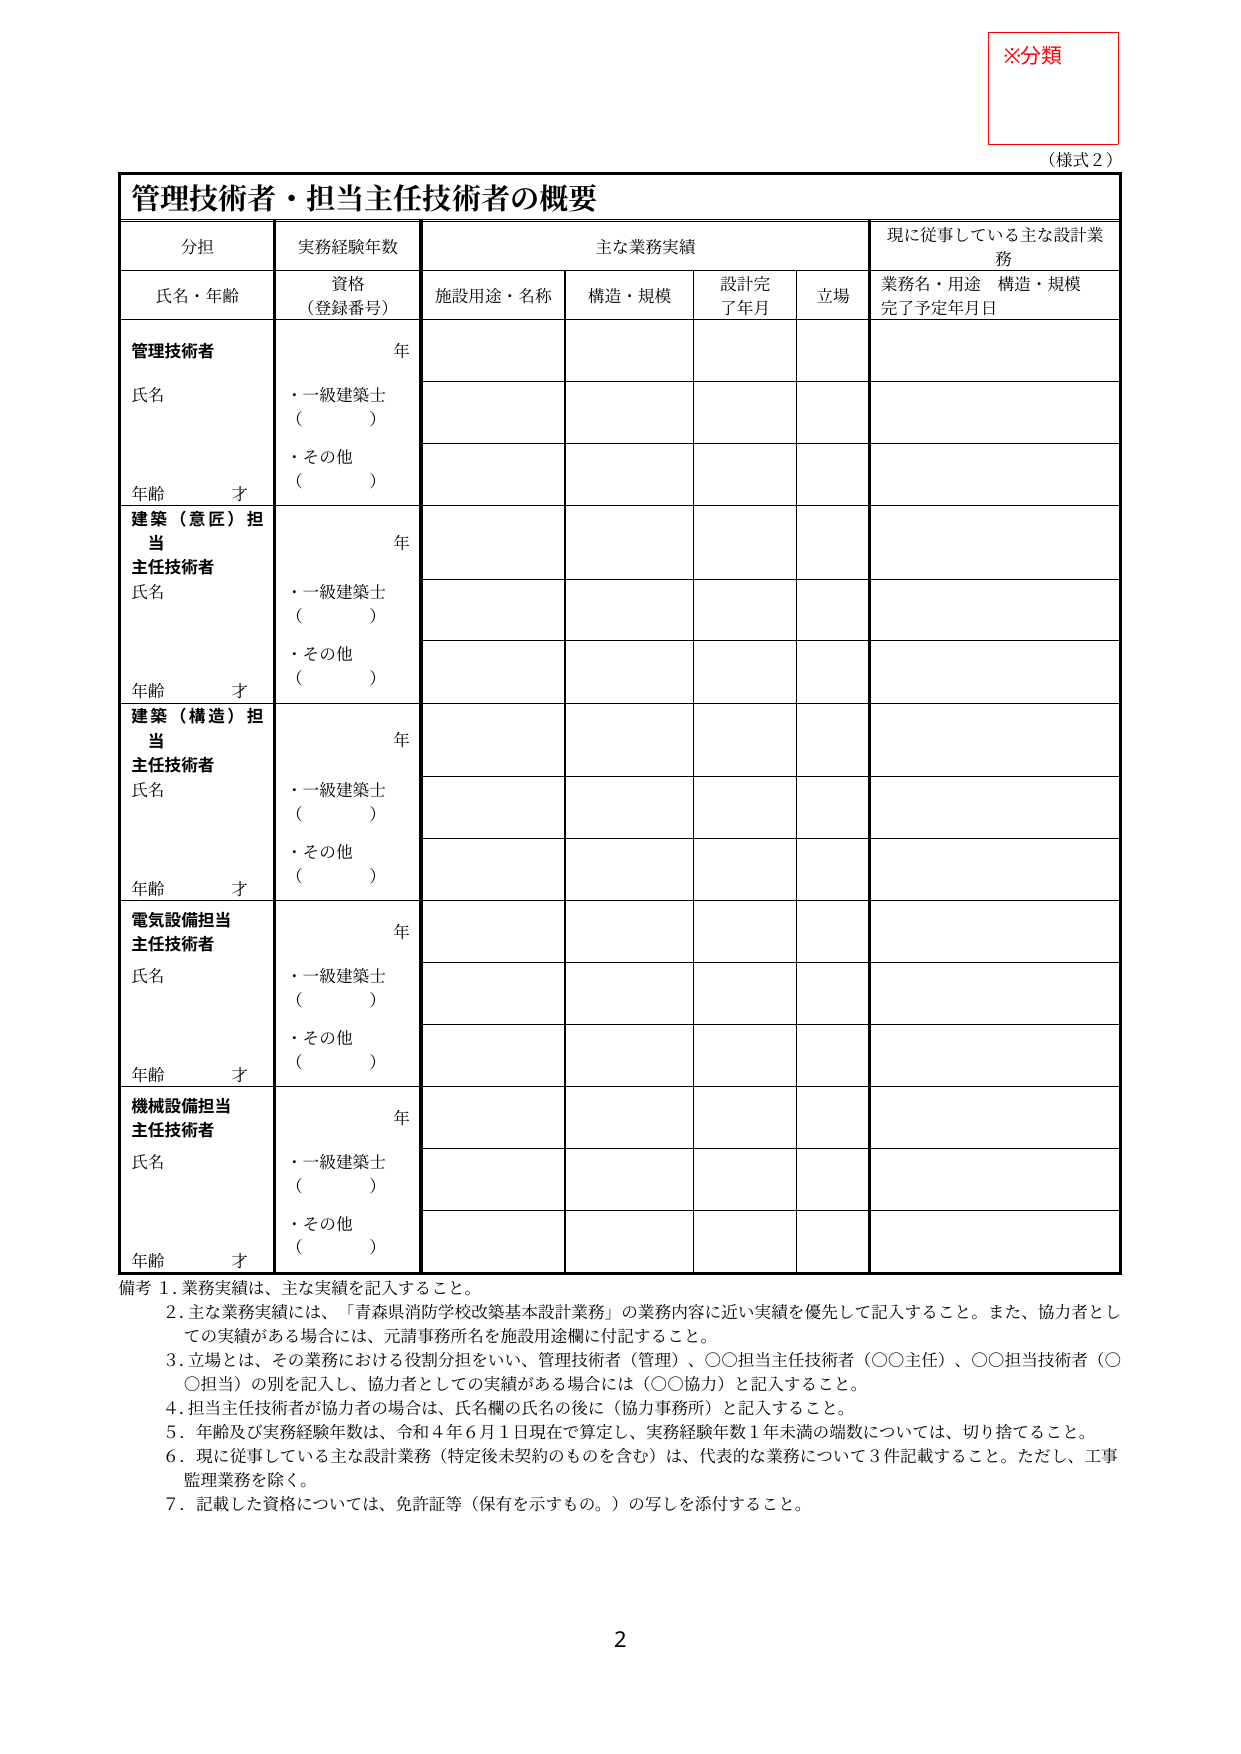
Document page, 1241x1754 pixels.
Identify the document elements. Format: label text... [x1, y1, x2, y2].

table_cell [797, 382, 868, 443]
table_cell [797, 506, 868, 578]
table_cell 業務名・用途 構造・規模 完了予定年月日 [871, 271, 1119, 319]
table_cell [871, 704, 1119, 776]
table_cell 氏名 [121, 962, 273, 1024]
table_cell [797, 641, 868, 702]
table_cell 年齢 才 [121, 640, 273, 702]
table_cell 施設用途・名称 [423, 271, 564, 319]
table_cell [797, 1087, 868, 1148]
table_cell [566, 777, 693, 838]
table_cell [566, 1211, 693, 1272]
table_cell [797, 901, 868, 962]
table_cell ・その他 （ ） [276, 1210, 419, 1272]
text ７．記載した資格については、免許証等（保有を示すもの。）の写しを添付すること。 [162, 1491, 1122, 1515]
table_cell 電気設備担当 主任技術者 [121, 901, 273, 962]
table_cell [694, 1087, 796, 1148]
table_cell ・一級建築士 （ ） [276, 776, 419, 838]
table_cell [694, 382, 796, 443]
table_cell 年齢 才 [121, 1210, 273, 1272]
table_cell 構造・規模 [566, 271, 693, 319]
table_cell [797, 320, 868, 381]
table_cell [694, 506, 796, 578]
table_cell 設計完 了年月 [694, 271, 796, 319]
table_cell [566, 641, 693, 702]
table_cell 氏名 [121, 1148, 273, 1210]
text ５．年齢及び実務経験年数は、令和４年６月１日現在で算定し、実務経験年数１年未満の端数については、切り捨てること。 [162, 1419, 1122, 1443]
table_cell 建築（構造）担当 主任技術者 [121, 704, 273, 776]
table_cell 年 [276, 901, 419, 962]
table_cell [423, 1149, 564, 1210]
table_cell 分担 [121, 222, 273, 270]
table_cell [423, 839, 564, 900]
table_header 管理技術者・担当主任技術者の概要 [121, 175, 1119, 219]
table_cell 年 [276, 704, 419, 776]
table_cell [423, 382, 564, 443]
table_cell 年 [276, 506, 419, 578]
table_cell [797, 444, 868, 505]
table_cell [797, 704, 868, 776]
table_cell 建築（意匠）担当 主任技術者 [121, 506, 273, 578]
table_cell 氏名・年齢 [121, 271, 273, 319]
table_cell [694, 1025, 796, 1086]
table_cell [694, 320, 796, 381]
table_cell [694, 839, 796, 900]
table_cell [694, 963, 796, 1024]
table_cell 機械設備担当 主任技術者 [121, 1087, 273, 1148]
table_cell [566, 1087, 693, 1148]
table_cell [694, 444, 796, 505]
table_cell [423, 963, 564, 1024]
table_cell 資格 （登録番号） [276, 271, 419, 319]
table_cell [423, 901, 564, 962]
table_cell [566, 1025, 693, 1086]
table_cell ・その他 （ ） [276, 838, 419, 900]
table_cell [566, 1149, 693, 1210]
table_cell 年齢 才 [121, 443, 273, 505]
table_cell [694, 1149, 796, 1210]
table_cell 実務経験年数 [276, 222, 419, 270]
table_cell [871, 839, 1119, 900]
table_cell [423, 580, 564, 640]
table_cell [566, 963, 693, 1024]
table_cell [694, 580, 796, 640]
table_cell [871, 1087, 1119, 1148]
table_cell [423, 320, 564, 381]
table_cell [566, 382, 693, 443]
table_cell 年齢 才 [121, 1024, 273, 1086]
table_cell [694, 901, 796, 962]
table_cell [871, 901, 1119, 962]
table_cell [566, 839, 693, 900]
table_cell [566, 901, 693, 962]
table_cell [423, 444, 564, 505]
table_cell [871, 444, 1119, 505]
table_cell [797, 839, 868, 900]
table_cell [566, 444, 693, 505]
table_cell [797, 1149, 868, 1210]
table_cell [423, 1211, 564, 1272]
table_cell [797, 1211, 868, 1272]
table_cell 氏名 [121, 776, 273, 838]
table_cell ・一級建築士 （ ） [276, 579, 419, 640]
table_cell [871, 963, 1119, 1024]
table_cell 年 [276, 1087, 419, 1148]
table_cell 現に従事している主な設計業務 [871, 222, 1119, 270]
table_cell ・一級建築士 （ ） [276, 381, 419, 443]
table_cell [566, 320, 693, 381]
table_cell [423, 1087, 564, 1148]
table_cell [694, 641, 796, 702]
table_cell [797, 777, 868, 838]
table_cell [566, 704, 693, 776]
table_cell 年齢 才 [121, 838, 273, 900]
table_cell [871, 641, 1119, 702]
table_cell 氏名 [121, 579, 273, 640]
table_cell [566, 580, 693, 640]
table_cell [797, 963, 868, 1024]
table_cell 氏名 [121, 381, 273, 443]
table_cell [694, 704, 796, 776]
table_cell [871, 382, 1119, 443]
table_cell [871, 580, 1119, 640]
table_cell [423, 704, 564, 776]
table_cell [871, 320, 1119, 381]
table_cell ・その他 （ ） [276, 443, 419, 505]
text ３. 立場とは、その業務における役割分担をいい、管理技術者（管理）、○○担当主任技術者（○○主任）、○○担当技術者（○○担当）の別を記入し、協力者としての実績がある場合には（○○協力）と記入すること。 [162, 1347, 1122, 1395]
table_cell ・その他 （ ） [276, 1024, 419, 1086]
table_cell ・一級建築士 （ ） [276, 1148, 419, 1210]
table_cell [797, 580, 868, 640]
table_cell [797, 1025, 868, 1086]
table_cell 立場 [797, 271, 868, 319]
text ２. 主な業務実績には、「青森県消防学校改築基本設計業務」の業務内容に近い実績を優先して記入すること。また、協力者としての実績がある場合には、元請事務所名を施設用途欄に付記すること。 [162, 1299, 1122, 1347]
table_cell ・一級建築士 （ ） [276, 962, 419, 1024]
table_cell [871, 1149, 1119, 1210]
table_cell [871, 1025, 1119, 1086]
table_cell [423, 641, 564, 702]
table_cell [423, 506, 564, 578]
table_cell [871, 506, 1119, 578]
table_cell [694, 777, 796, 838]
text （様式２） [118, 148, 1122, 172]
text ４. 担当主任技術者が協力者の場合は、氏名欄の氏名の後に（協力事務所）と記入すること。 [162, 1395, 1122, 1419]
text ６．現に従事している主な設計業務（特定後未契約のものを含む）は、代表的な業務について３件記載すること。ただし、工事監理業務を除く。 [162, 1443, 1122, 1491]
table_cell [871, 1211, 1119, 1272]
table_cell [871, 777, 1119, 838]
table_cell [566, 506, 693, 578]
table_cell 年 [276, 320, 419, 381]
table_cell [423, 777, 564, 838]
table_cell [423, 1025, 564, 1086]
text 備考 １. 業務実績は、主な実績を記入すること。 [118, 1275, 1122, 1299]
table_cell ・その他 （ ） [276, 640, 419, 702]
table_cell [694, 1211, 796, 1272]
table_cell 管理技術者 [121, 320, 273, 381]
table_cell 主な業務実績 [423, 222, 868, 270]
